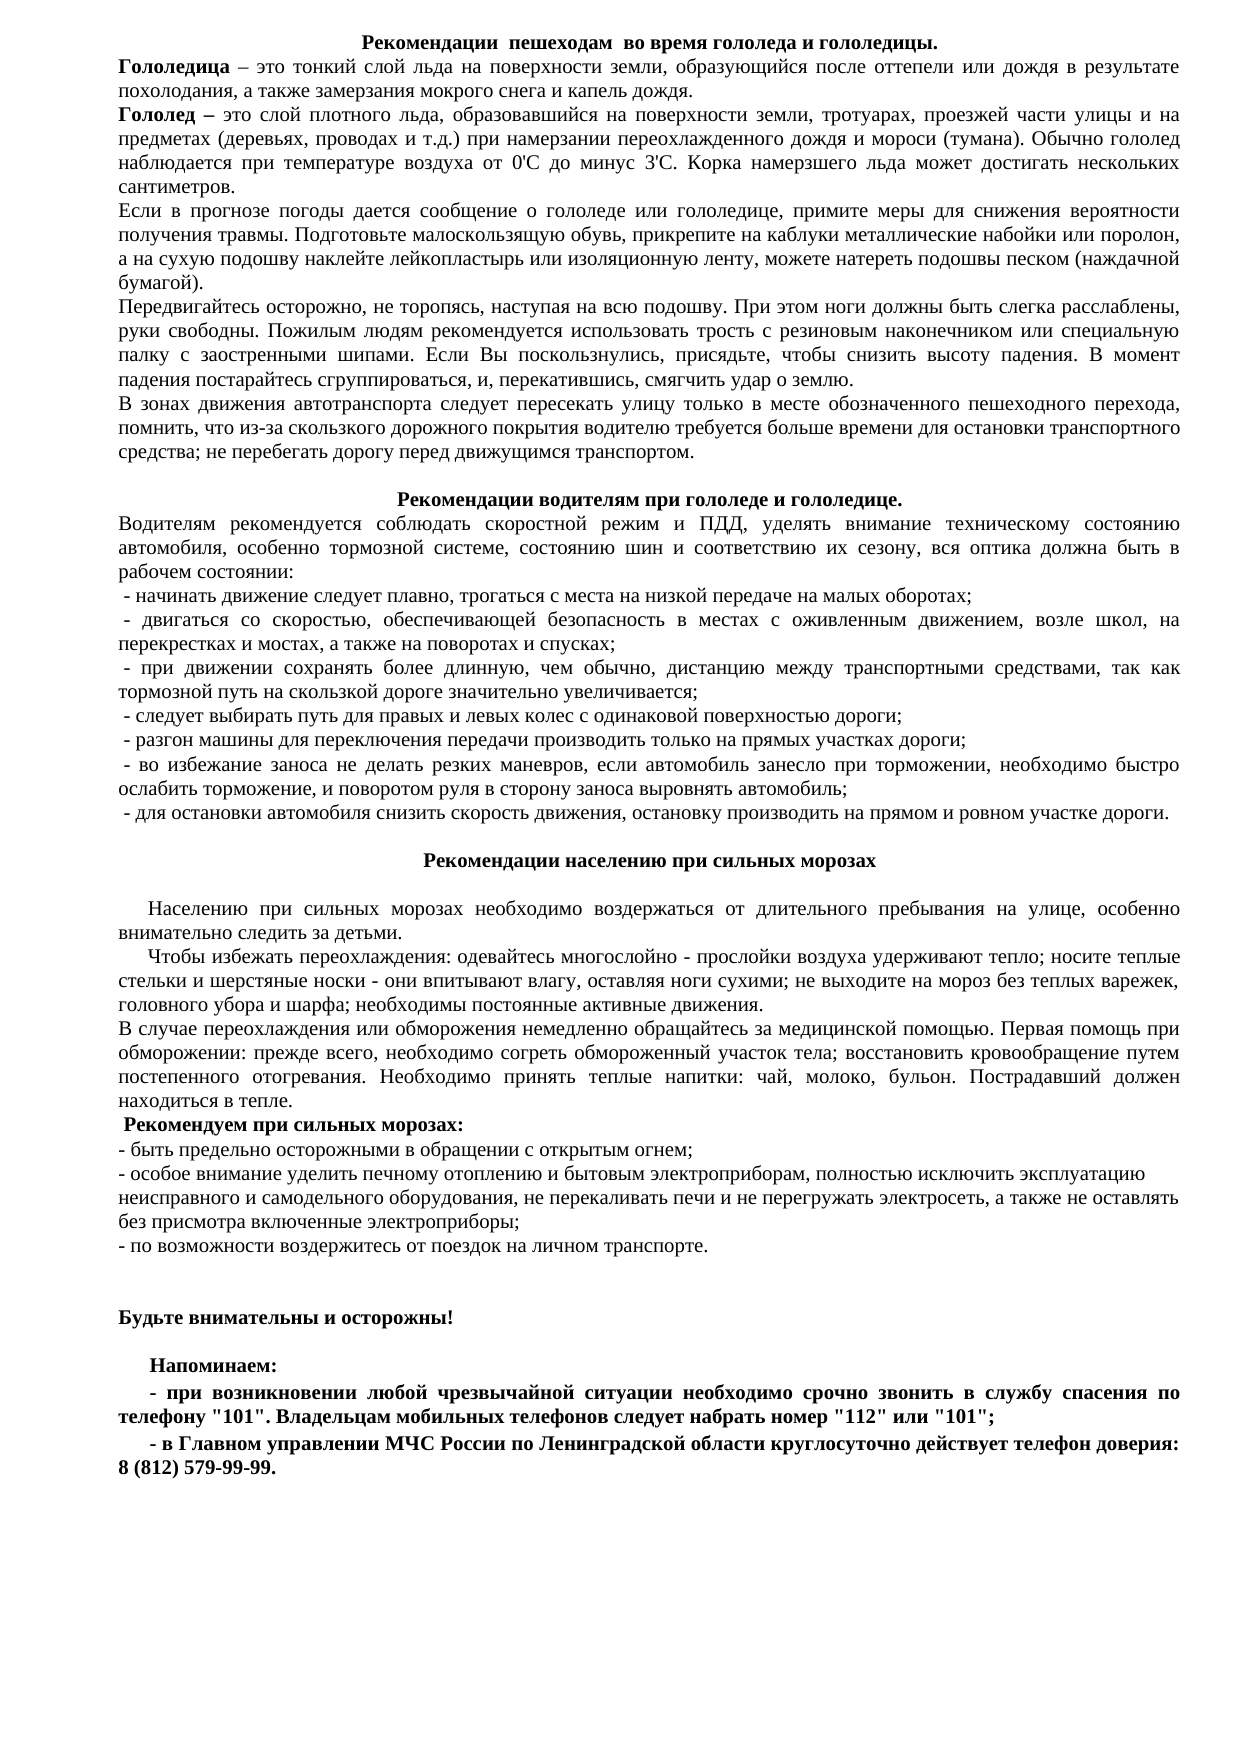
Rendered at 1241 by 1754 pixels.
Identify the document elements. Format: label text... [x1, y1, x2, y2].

text Будьте внимательны и осторожны! [118, 1305, 1181, 1329]
text Рекомендуем при сильных морозах: - быть предельно осторожными в обращении с открытым огнем; - особое внимание уделить печному отоплению и бытовым электроприборам, полностью исключить эксплуатацию неисправного и самодельного оборудования, не перекаливать печи и не перегружать электросеть, а также не оставлять без присмотра включенные электроприборы; - по возможности воздержитесь от поездок на личном транспорте. [118, 1112, 1181, 1257]
text - разгон машины для переключения передачи производить только на прямых участках дороги; [118, 727, 1181, 751]
text Чтобы избежать переохлаждения: одевайтесь многослойно - прослойки воздуха удерживают тепло; носите теплые стельки и шерстяные носки - они впитывают влагу, оставляя ноги сухими; не выходите на мороз без теплых варежек, головного убора и шарфа; необходимы постоянные активные движения. [118, 944, 1181, 1016]
text В зонах движения автотранспорта следует пересекать улицу только в месте обозначенного пешеходного перехода, помнить, что из-за скользкого дорожного покрытия водителю требуется больше времени для остановки транспортного средства; не перебегать дорогу перед движущимся транспортом. [118, 391, 1181, 463]
text Гололед – это слой плотного льда, образовавшийся на поверхности земли, тротуарах, проезжей части улицы и на предметах (деревьях, проводах и т.д.) при намерзании переохлажденного дождя и мороси (тумана). Обычно гололед наблюдается при температуре воздуха от 0'С до минус 3'C. Корка намерзшего льда может достигать нескольких сантиметров. [118, 102, 1181, 198]
text В случае переохлаждения или обморожения немедленно обращайтесь за медицинской помощью. Первая помощь при обморожении: прежде всего, необходимо согреть обмороженный участок тела; восстановить кровообращение путем постепенного отогревания. Необходимо принять теплые напитки: чай, молоко, бульон. Пострадавший должен находиться в тепле. [118, 1016, 1181, 1112]
text - начинать движение следует плавно, трогаться с места на низкой передаче на малых оборотах; [118, 583, 1181, 607]
text Напоминаем: [118, 1353, 1181, 1377]
text Населению при сильных морозах необходимо воздержаться от длительного пребывания на улице, особенно внимательно следить за детьми. [118, 896, 1181, 944]
text - при возникновении любой чрезвычайной ситуации необходимо срочно звонить в службу спасения по телефону "101". Владельцам мобильных телефонов следует набрать номер "112" или "101"; [118, 1380, 1181, 1428]
text - для остановки автомобиля снизить скорость движения, остановку производить на прямом и ровном участке дороги. [118, 799, 1181, 824]
text - следует выбирать путь для правых и левых колес с одинаковой поверхностью дороги; [118, 703, 1181, 727]
text Рекомендации водителям при гололеде и гололедице. [118, 487, 1181, 511]
text - при движении сохранять более длинную, чем обычно, дистанцию между транспортными средствами, так как тормозной путь на скользкой дороге значительно увеличивается; [118, 655, 1181, 703]
text Если в прогнозе погоды дается сообщение о гололеде или гололедице, примите меры для снижения вероятности получения травмы. Подготовьте малоскользящую обувь, прикрепите на каблуки металлические набойки или поролон, а на сухую подошву наклейте лейкопластырь или изоляционную ленту, можете натереть подошвы песком (наждачной бумагой). [118, 198, 1181, 294]
text - в Главном управлении МЧС России по Ленинградской области круглосуточно действует телефон доверия: 8 (812) 579-99-99. [118, 1431, 1181, 1479]
text Передвигайтесь осторожно, не торопясь, наступая на всю подошву. При этом ноги должны быть слегка расслаблены, руки свободны. Пожилым людям рекомендуется использовать трость с резиновым наконечником или специальную палку с заостренными шипами. Если Вы поскользнулись, присядьте, чтобы снизить высоту падения. В момент падения постарайтесь сгруппироваться, и, перекатившись, смягчить удар о землю. [118, 294, 1181, 391]
text - во избежание заноса не делать резких маневров, если автомобиль занесло при торможении, необходимо быстро ослабить торможение, и поворотом руля в сторону заноса выровнять автомобиль; [118, 751, 1181, 799]
text Гололедица – это тонкий слой льда на поверхности земли, образующийся после оттепели или дождя в результате похолодания, а также замерзания мокрого снега и капель дождя. [118, 54, 1181, 102]
text - двигаться со скоростью, обеспечивающей безопасность в местах с оживленным движением, возле школ, на перекрестках и мостах, а также на поворотах и спусках; [118, 607, 1181, 655]
text Рекомендации пешеходам во время гололеда и гололедицы. [118, 29, 1181, 54]
text Водителям рекомендуется соблюдать скоростной режим и ПДД, уделять внимание техническому состоянию автомобиля, особенно тормозной системе, состоянию шин и соответствию их сезону, вся оптика должна быть в рабочем состоянии: [118, 511, 1181, 583]
text Рекомендации населению при сильных морозах [118, 848, 1181, 872]
